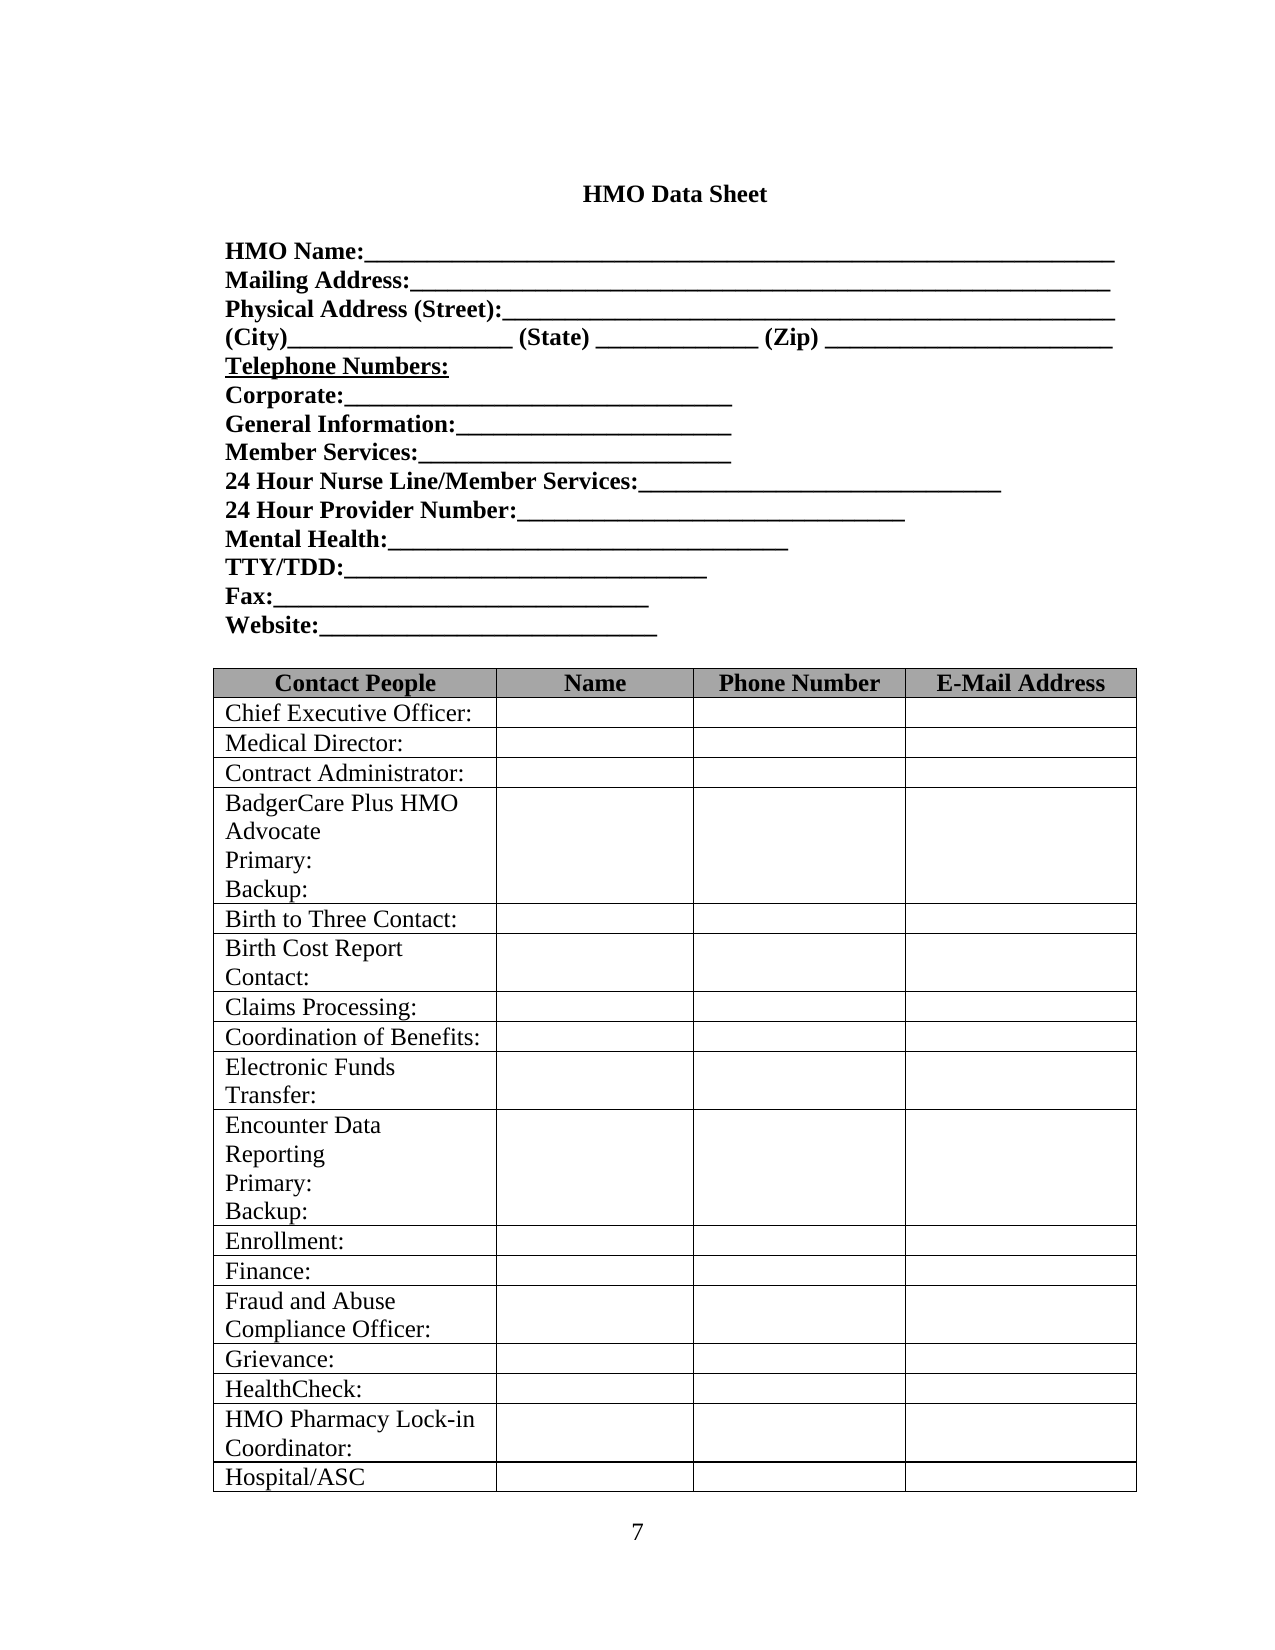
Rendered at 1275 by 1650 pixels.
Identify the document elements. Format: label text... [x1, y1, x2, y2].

table_cell [497, 1022, 693, 1051]
table_cell [497, 788, 693, 903]
table_cell [694, 728, 905, 757]
table_cell [497, 698, 693, 727]
table_cell [906, 934, 1136, 991]
table_cell [906, 1226, 1136, 1255]
table_cell [694, 992, 905, 1021]
table_cell [906, 1022, 1136, 1051]
table_cell [497, 1463, 693, 1491]
table_cell [694, 788, 905, 903]
table_cell [694, 1463, 905, 1491]
table_cell [906, 1463, 1136, 1491]
list Mailing Address:________________________________________________________ [225, 265, 1125, 294]
table_cell [497, 1344, 693, 1373]
table_cell Chief Executive Officer: [214, 698, 496, 727]
list TTY/TDD:_____________________________ [225, 552, 1125, 581]
table_cell [906, 1404, 1136, 1461]
table_header Phone Number [694, 669, 905, 697]
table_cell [214, 1463, 496, 1491]
table_cell [906, 1052, 1136, 1109]
table_cell Electronic Funds Transfer: [214, 1052, 496, 1109]
table_cell [497, 934, 693, 991]
table_cell [694, 1344, 905, 1373]
table_cell Birth to Three Contact: [214, 904, 496, 932]
list Physical Address (Street):_________________________________________________ [225, 294, 1125, 322]
list HMO Data Sheet [225, 179, 1125, 207]
list Website:___________________________ [225, 610, 1125, 639]
table_cell [694, 698, 905, 727]
table_cell [906, 1344, 1136, 1373]
table_cell [694, 1110, 905, 1225]
table_cell Fraud and Abuse Compliance Officer: [214, 1286, 496, 1343]
table_cell [906, 904, 1136, 932]
table_cell [497, 1226, 693, 1255]
list Member Services:_________________________ [225, 437, 1125, 466]
table_cell [694, 758, 905, 787]
table_cell Birth Cost Report Contact: [214, 934, 496, 991]
table_cell [497, 1374, 693, 1403]
list Mental Health:________________________________ [225, 524, 1125, 552]
table_cell [694, 904, 905, 932]
table_cell [497, 1404, 693, 1461]
table_cell [906, 1110, 1136, 1225]
table_cell BadgerCare Plus HMO Advocate Primary: Backup: [214, 788, 496, 903]
table_cell [497, 758, 693, 787]
table_cell HealthCheck: [214, 1374, 496, 1403]
table_cell [906, 1256, 1136, 1285]
table_cell Grievance: [214, 1344, 496, 1373]
list HMO Name:____________________________________________________________ [225, 236, 1125, 265]
table_cell Finance: [214, 1256, 496, 1285]
list 24 Hour Provider Number:_______________________________ [225, 495, 1125, 524]
table_cell [906, 992, 1136, 1021]
list (City)__________________ (State) _____________ (Zip) _______________________ [225, 322, 1125, 351]
table_header E-Mail Address [906, 669, 1136, 697]
table_cell [694, 1022, 905, 1051]
table_cell [694, 1226, 905, 1255]
table_cell [694, 1256, 905, 1285]
table_cell [694, 934, 905, 991]
table_cell [694, 1404, 905, 1461]
list Fax:______________________________ [225, 581, 1125, 610]
table_cell [497, 728, 693, 757]
table_cell [497, 1110, 693, 1225]
table_cell [694, 1286, 905, 1343]
list Corporate:_______________________________ [225, 380, 1125, 409]
table_cell HMO Pharmacy Lock-in Coordinator: [214, 1404, 496, 1461]
table_cell Claims Processing: [214, 992, 496, 1021]
table_cell [906, 758, 1136, 787]
list 24 Hour Nurse Line/Member Services:_____________________________ [225, 466, 1125, 495]
table_cell [906, 788, 1136, 903]
table_cell [497, 992, 693, 1021]
table_cell [906, 1374, 1136, 1403]
table_cell [497, 1286, 693, 1343]
table_cell Enrollment: [214, 1226, 496, 1255]
table_cell [694, 1052, 905, 1109]
table_header Contact People [214, 669, 496, 697]
table_cell [497, 904, 693, 932]
list General Information:______________________ [225, 409, 1125, 437]
table_cell [694, 1374, 905, 1403]
table_cell [906, 698, 1136, 727]
table_cell Coordination of Benefits: [214, 1022, 496, 1051]
table_cell [497, 1052, 693, 1109]
table_header Name [497, 669, 693, 697]
list Telephone Numbers: [225, 351, 1125, 380]
table_cell Medical Director: [214, 728, 496, 757]
table_cell [906, 1286, 1136, 1343]
table_cell Encounter Data Reporting Primary: Backup: [214, 1110, 496, 1225]
table_cell [906, 728, 1136, 757]
table_cell Contract Administrator: [214, 758, 496, 787]
table_cell [497, 1256, 693, 1285]
